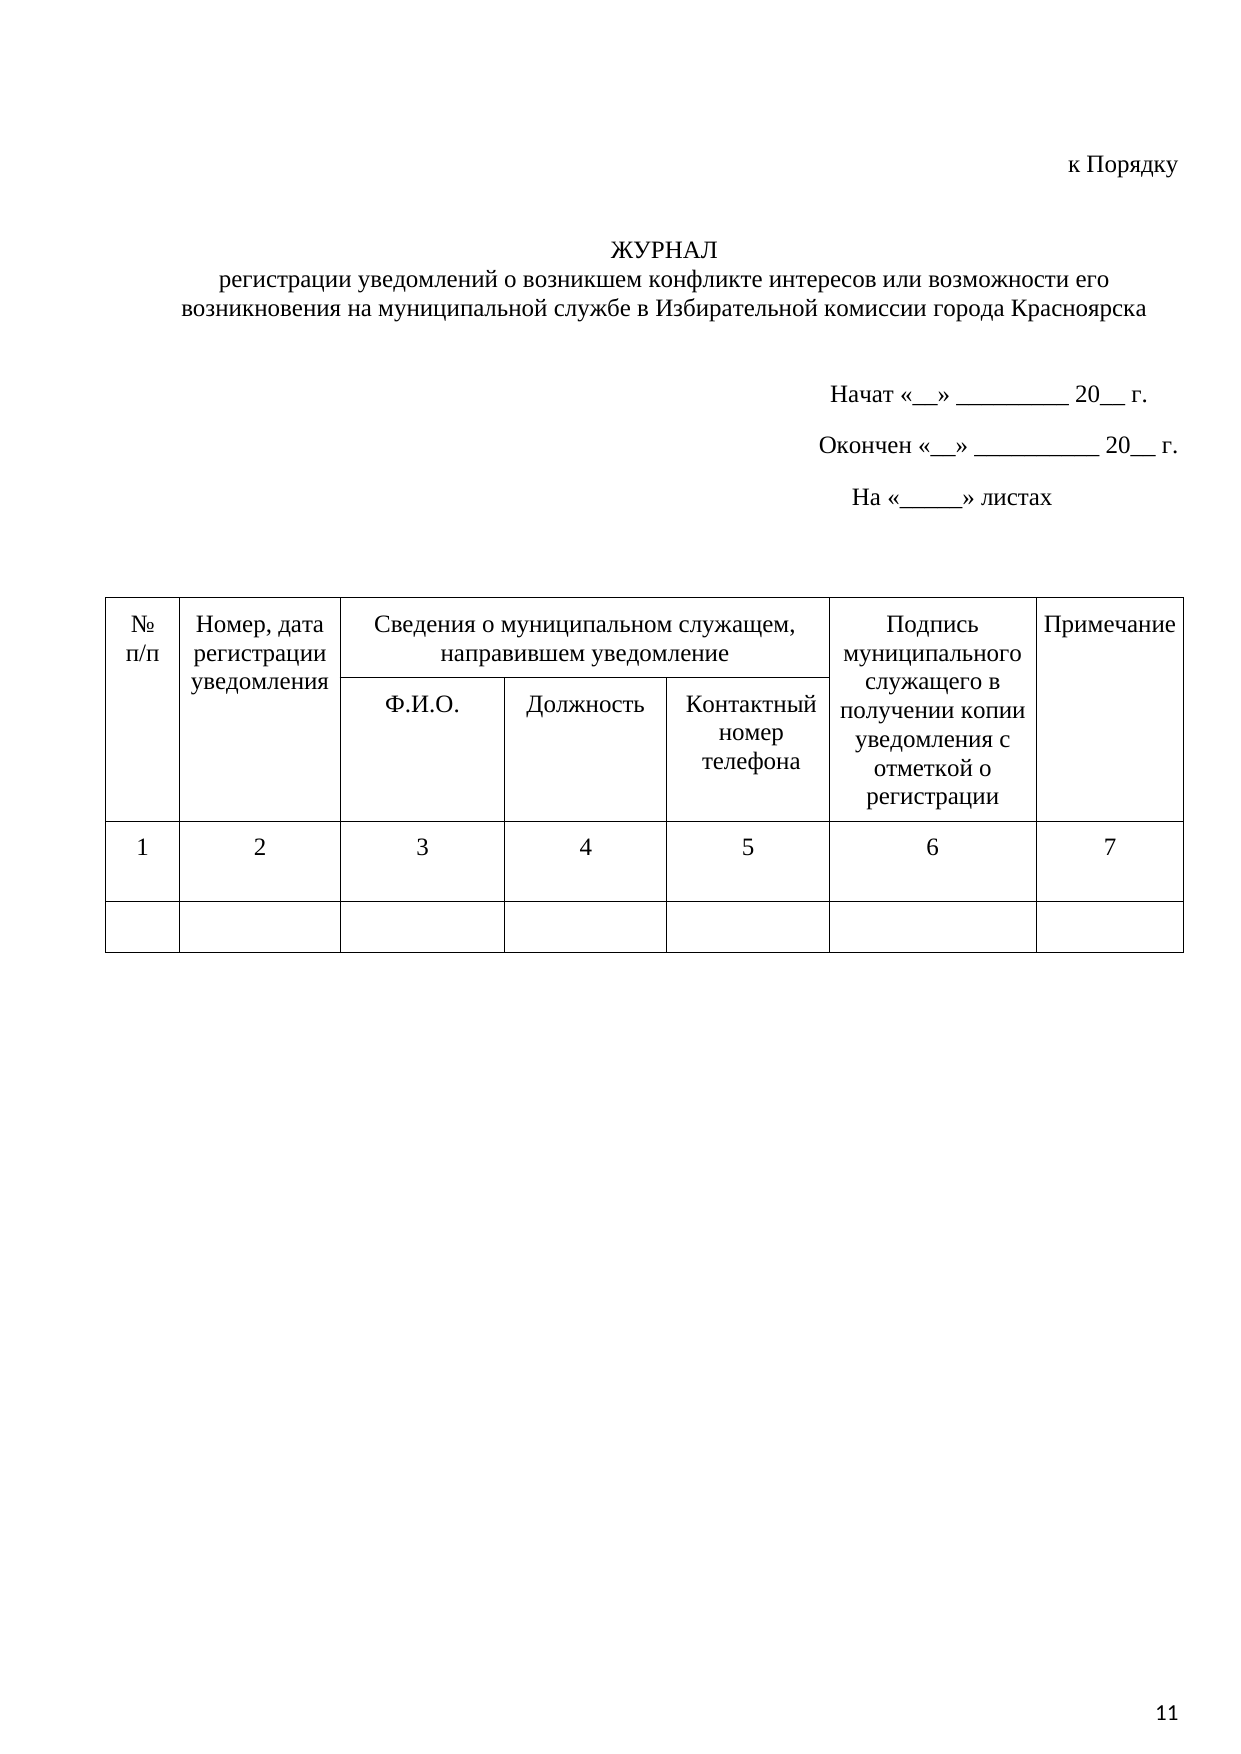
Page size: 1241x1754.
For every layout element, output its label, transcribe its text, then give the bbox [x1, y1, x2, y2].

table_header Номер, дата регистрации уведомления [180, 598, 340, 821]
table_cell 7 [1037, 822, 1183, 901]
table_cell [830, 902, 1036, 952]
table_cell 6 [830, 822, 1036, 901]
table_cell Ф.И.О. [341, 678, 504, 821]
text к Порядку [150, 149, 1178, 178]
text На «_____» листах [666, 482, 1178, 511]
table_cell 4 [505, 822, 666, 901]
text ЖУРНАЛ [150, 235, 1178, 264]
text регистрации уведомлений о возникшем конфликте интересов или возможности его возникновения на муниципальной службе в Избирательной комиссии города Красноярска [150, 264, 1178, 321]
table_cell 3 [341, 822, 504, 901]
table_cell 1 [106, 822, 179, 901]
table_cell [505, 902, 666, 952]
table_header Сведения о муниципальном служащем, направившем уведомление [341, 598, 829, 677]
table_cell Контактный номер телефона [667, 678, 829, 821]
table_cell [1037, 902, 1183, 952]
table_cell 5 [667, 822, 829, 901]
table_header № п/п [106, 598, 179, 821]
table_cell [667, 902, 829, 952]
text Окончен «__» __________ 20__ г. [150, 431, 1178, 459]
table_cell [106, 902, 179, 952]
table_cell 2 [180, 822, 340, 901]
table_cell [180, 902, 340, 952]
text Начат «__» _________ 20__ г. [740, 379, 1178, 408]
table_header Примечание [1037, 598, 1183, 821]
table_cell Должность [505, 678, 666, 821]
table_header Подпись муниципального служащего в получении копии уведомления с отметкой о регистрации [830, 598, 1036, 821]
table_cell [341, 902, 504, 952]
